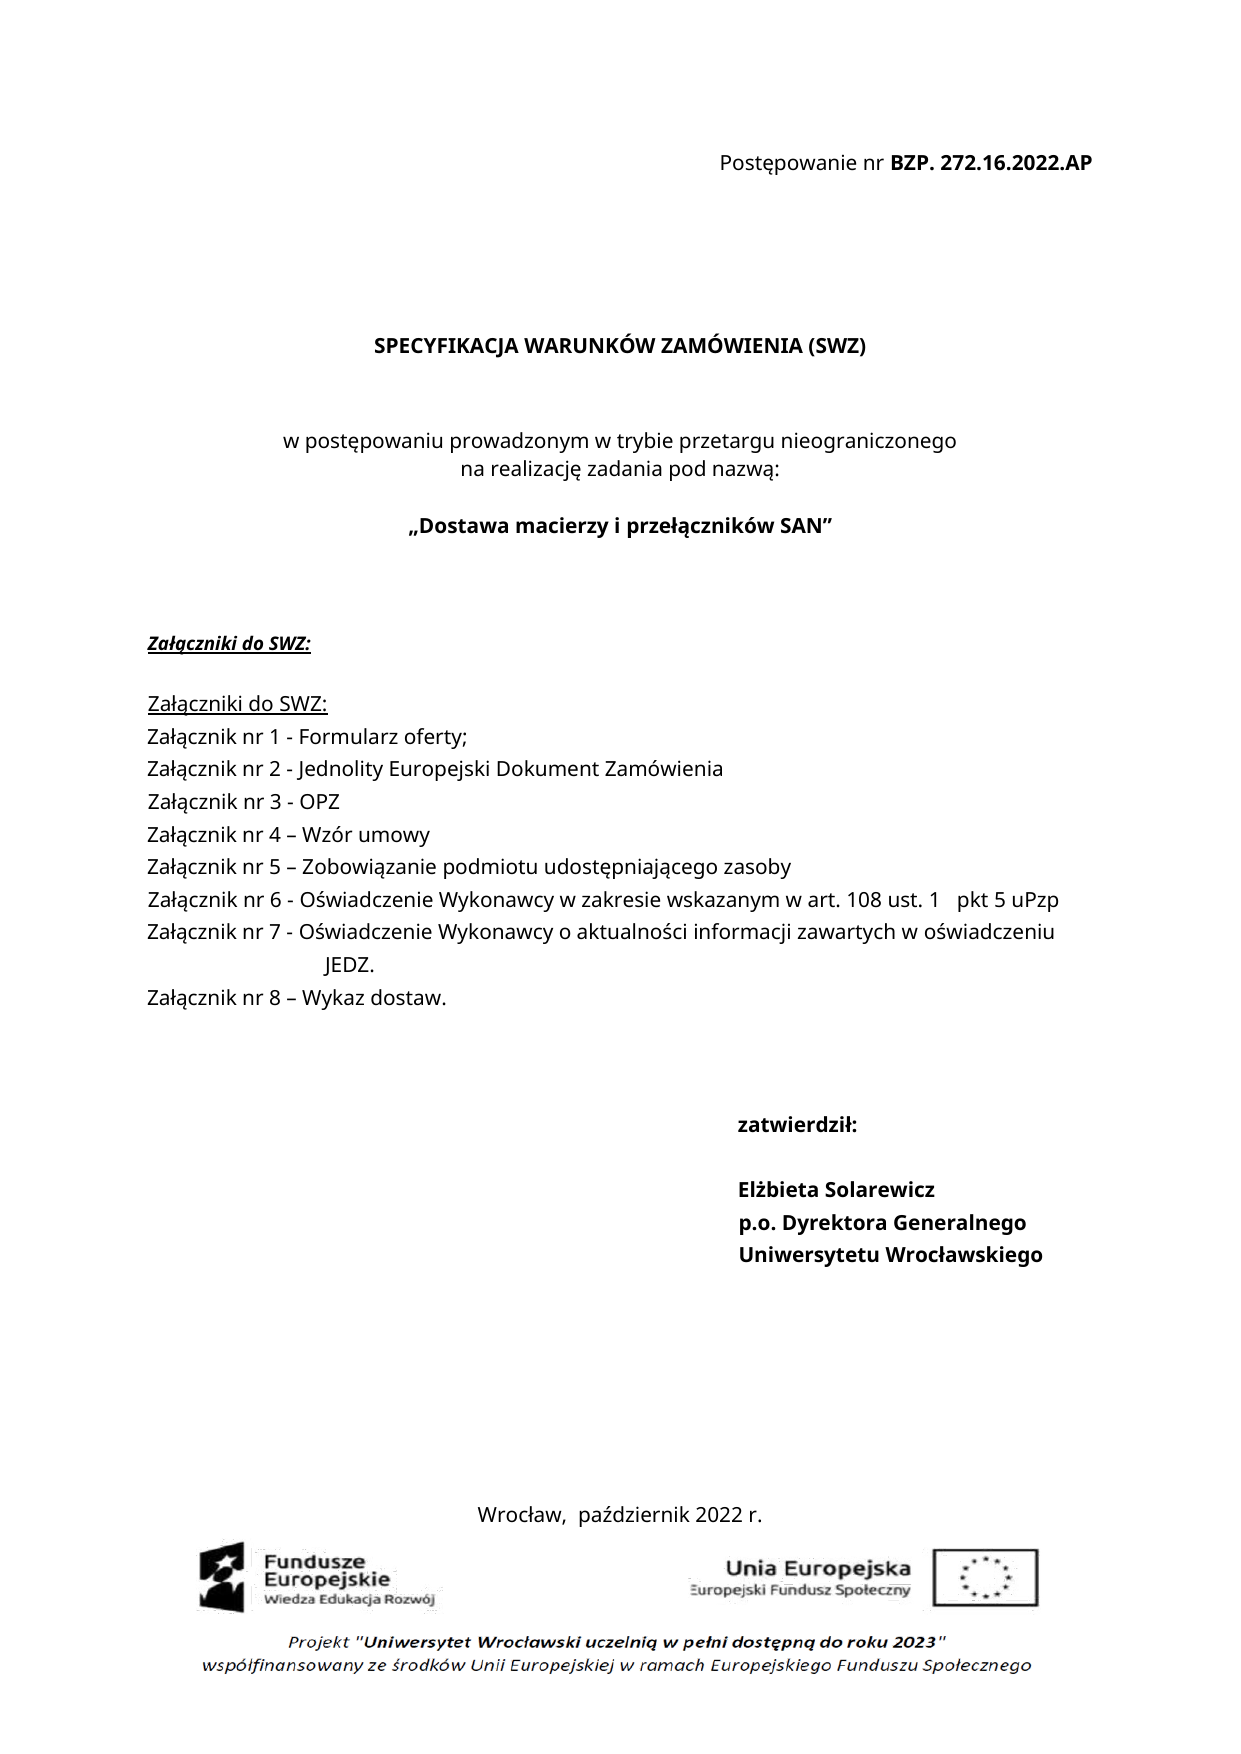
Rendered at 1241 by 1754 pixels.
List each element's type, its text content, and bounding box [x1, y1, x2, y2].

text na realizację zadania pod nazwą: [148, 454, 1093, 483]
text Załącznik nr 6 - Oświadczenie Wykonawcy w zakresie wskazanym w art. 108 ust. 1 pkt 5 uPzp [148, 885, 1093, 913]
text Załącznik nr 1 - Formularz oferty; [147, 722, 1093, 750]
text Załącznik nr 5 – Zobowiązanie podmiotu udostępniającego zasoby [147, 852, 1093, 881]
text „Dostawa macierzy i przełączników SAN” [148, 511, 1093, 539]
text w postępowaniu prowadzonym w trybie przetargu nieograniczonego [148, 426, 1093, 454]
text Załącznik nr 3 - OPZ [148, 787, 1111, 816]
subtitle SPECYFIKACJA WARUNKÓW ZAMÓWIENIA (SWZ) [148, 331, 1093, 359]
text p.o. Dyrektora Generalnego Uniwersytetu Wrocławskiego [738, 1208, 1093, 1269]
text Załącznik nr 7 - Oświadczenie Wykonawcy o aktualności informacji zawartych w oświadczeniu JEDZ. [147, 917, 1111, 978]
text Elżbieta Solarewicz [664, 1175, 1093, 1203]
text Załącznik nr 8 – Wykaz dostaw. [147, 983, 1111, 1011]
text Załącznik nr 2 - Jednolity Europejski Dokument Zamówienia [147, 754, 1093, 783]
text Wrocław, październik 2022 r. [148, 1501, 1093, 1529]
text zatwierdził: [664, 1110, 1093, 1138]
text Załącznik nr 4 – Wzór umowy [147, 820, 1093, 848]
text Załączniki do SWZ: [148, 689, 1093, 718]
text Załączniki do SWZ: [148, 631, 1093, 656]
subtitle Postępowanie nr BZP. 272.16.2022.AP [148, 148, 1093, 176]
picture [179, 1533, 1062, 1678]
